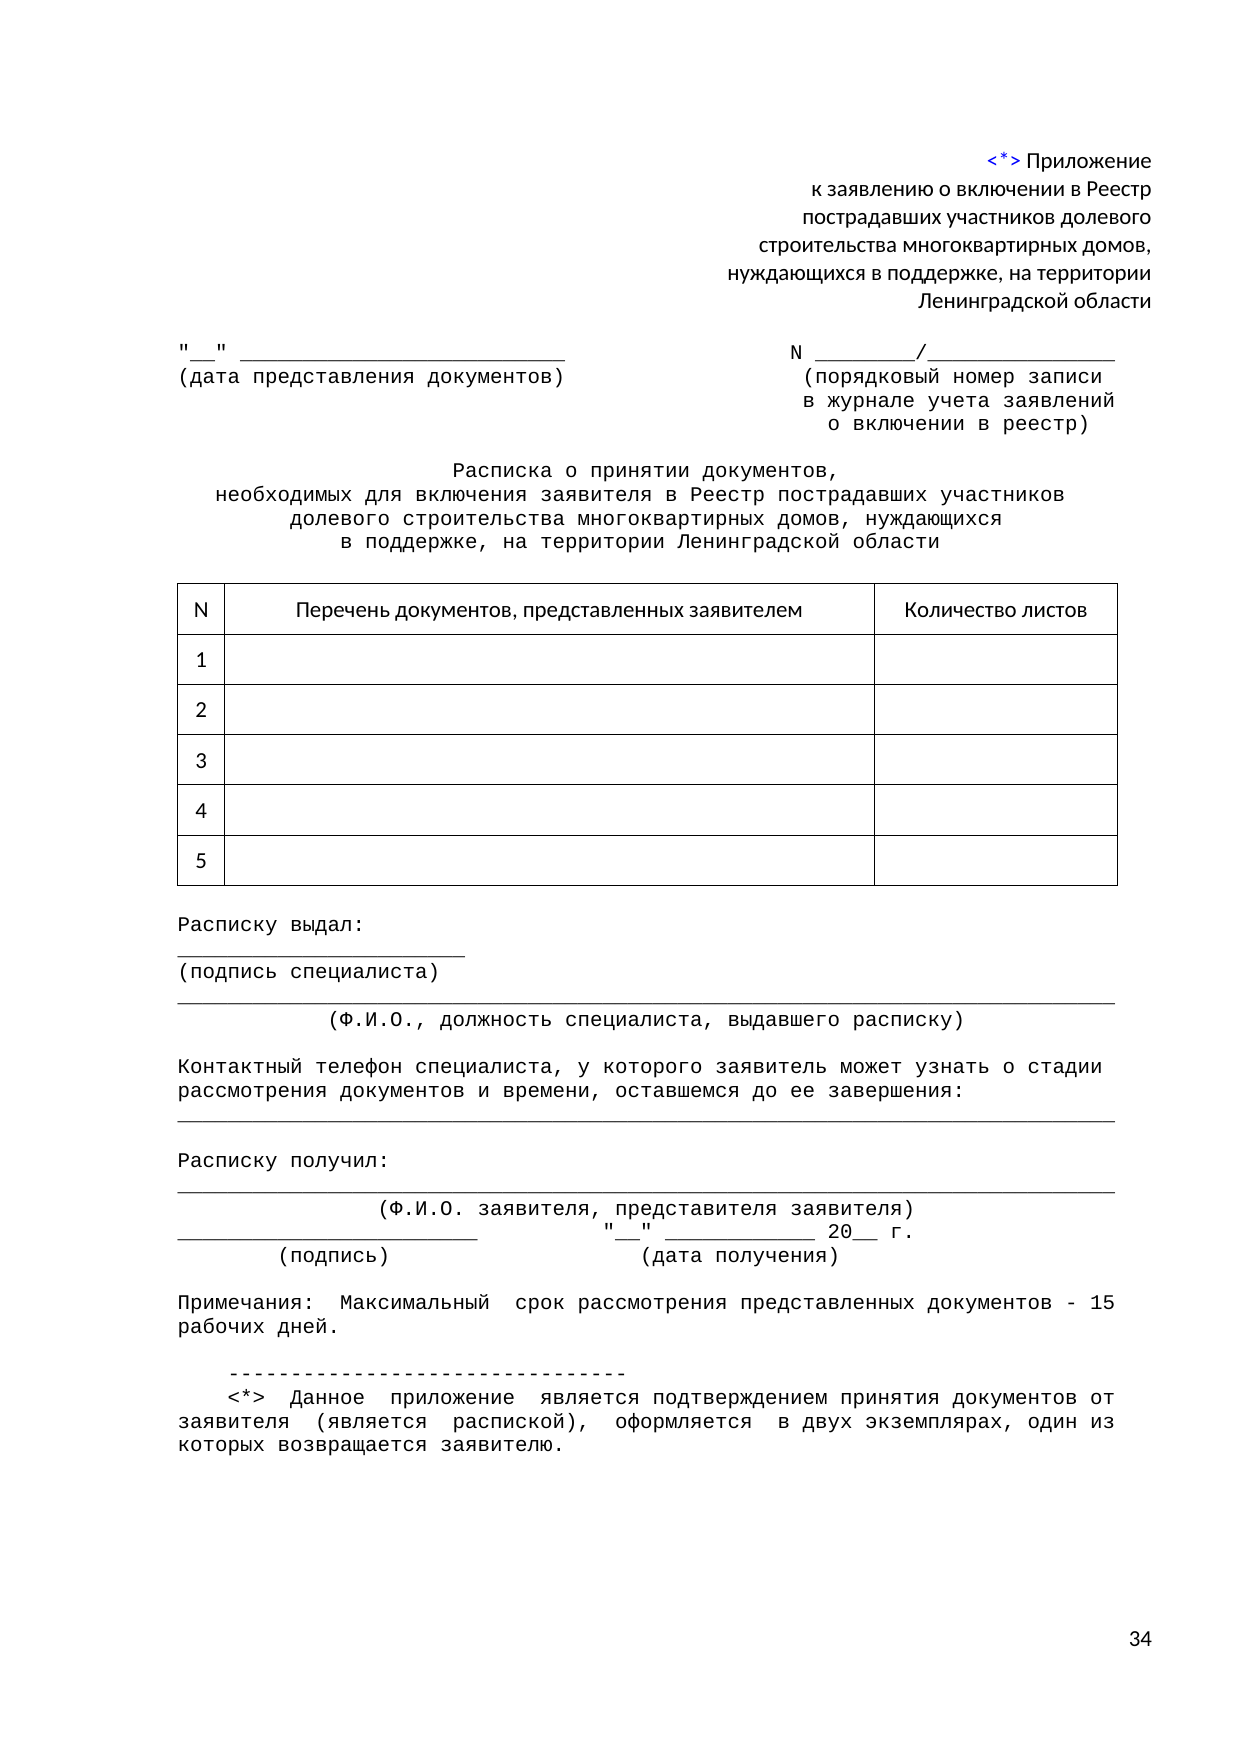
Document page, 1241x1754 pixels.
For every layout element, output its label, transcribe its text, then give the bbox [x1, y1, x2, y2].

table_cell [225, 735, 874, 784]
text в журнале учета заявлений [177, 389, 1152, 413]
text заявителя (является распиской), оформляется в двух экземплярах, один из [177, 1411, 1152, 1434]
text Примечания: Максимальный срок рассмотрения представленных документов - 15 [177, 1292, 1152, 1316]
table_cell [225, 685, 874, 734]
text ________________________ "__" ____________ 20__ г. [177, 1221, 1152, 1245]
text Ленинградской области [177, 286, 1152, 314]
text "__" __________________________ N ________/_______________ [177, 342, 1152, 366]
text Расписку выдал: [177, 914, 1152, 938]
table_cell 4 [178, 785, 224, 835]
table_cell [875, 635, 1117, 684]
text строительства многоквартирных домов, [177, 230, 1152, 258]
table_cell [875, 836, 1117, 885]
text Контактный телефон специалиста, у которого заявитель может узнать о стадии [177, 1056, 1152, 1079]
text пострадавших участников долевого [177, 202, 1152, 230]
table_header N [178, 584, 224, 633]
table_header Перечень документов, представленных заявителем [225, 584, 874, 633]
table_cell [875, 785, 1117, 835]
text Расписка о принятии документов, [177, 461, 1152, 484]
text необходимых для включения заявителя в Реестр пострадавших участников [177, 484, 1152, 508]
table_cell 5 [178, 836, 224, 885]
text <*> Приложение [177, 146, 1152, 174]
text (Ф.И.О. заявителя, представителя заявителя) [177, 1198, 1152, 1221]
text в поддержке, на территории Ленинградской области [177, 531, 1152, 555]
table_cell [225, 785, 874, 835]
table_header Количество листов [875, 584, 1117, 633]
text к заявлению о включении в Реестр [177, 174, 1152, 202]
table_cell [875, 735, 1117, 784]
text _______________________ [177, 938, 1152, 961]
text нуждающихся в поддержке, на территории [177, 258, 1152, 286]
text ___________________________________________________________________________ [177, 985, 1152, 1009]
text ___________________________________________________________________________ [177, 1103, 1152, 1127]
text (подпись специалиста) [177, 961, 1152, 985]
text о включении в реестр) [177, 413, 1152, 437]
text -------------------------------- [177, 1363, 1152, 1387]
text рассмотрения документов и времени, оставшемся до ее завершения: [177, 1079, 1152, 1103]
text (Ф.И.О., должность специалиста, выдавшего расписку) [177, 1009, 1152, 1032]
table_cell [875, 685, 1117, 734]
table_cell 3 [178, 735, 224, 784]
table_cell 2 [178, 685, 224, 734]
text Расписку получил: [177, 1151, 1152, 1174]
text (подпись) (дата получения) [177, 1245, 1152, 1269]
text которых возвращается заявителю. [177, 1434, 1152, 1458]
text (дата представления документов) (порядковый номер записи [177, 366, 1152, 389]
table_cell 1 [178, 635, 224, 684]
text долевого строительства многоквартирных домов, нуждающихся [177, 508, 1152, 531]
text ___________________________________________________________________________ [177, 1174, 1152, 1198]
table_cell [225, 836, 874, 885]
text рабочих дней. [177, 1316, 1152, 1340]
text <*> Данное приложение является подтверждением принятия документов от [177, 1387, 1152, 1411]
table_cell [225, 635, 874, 684]
